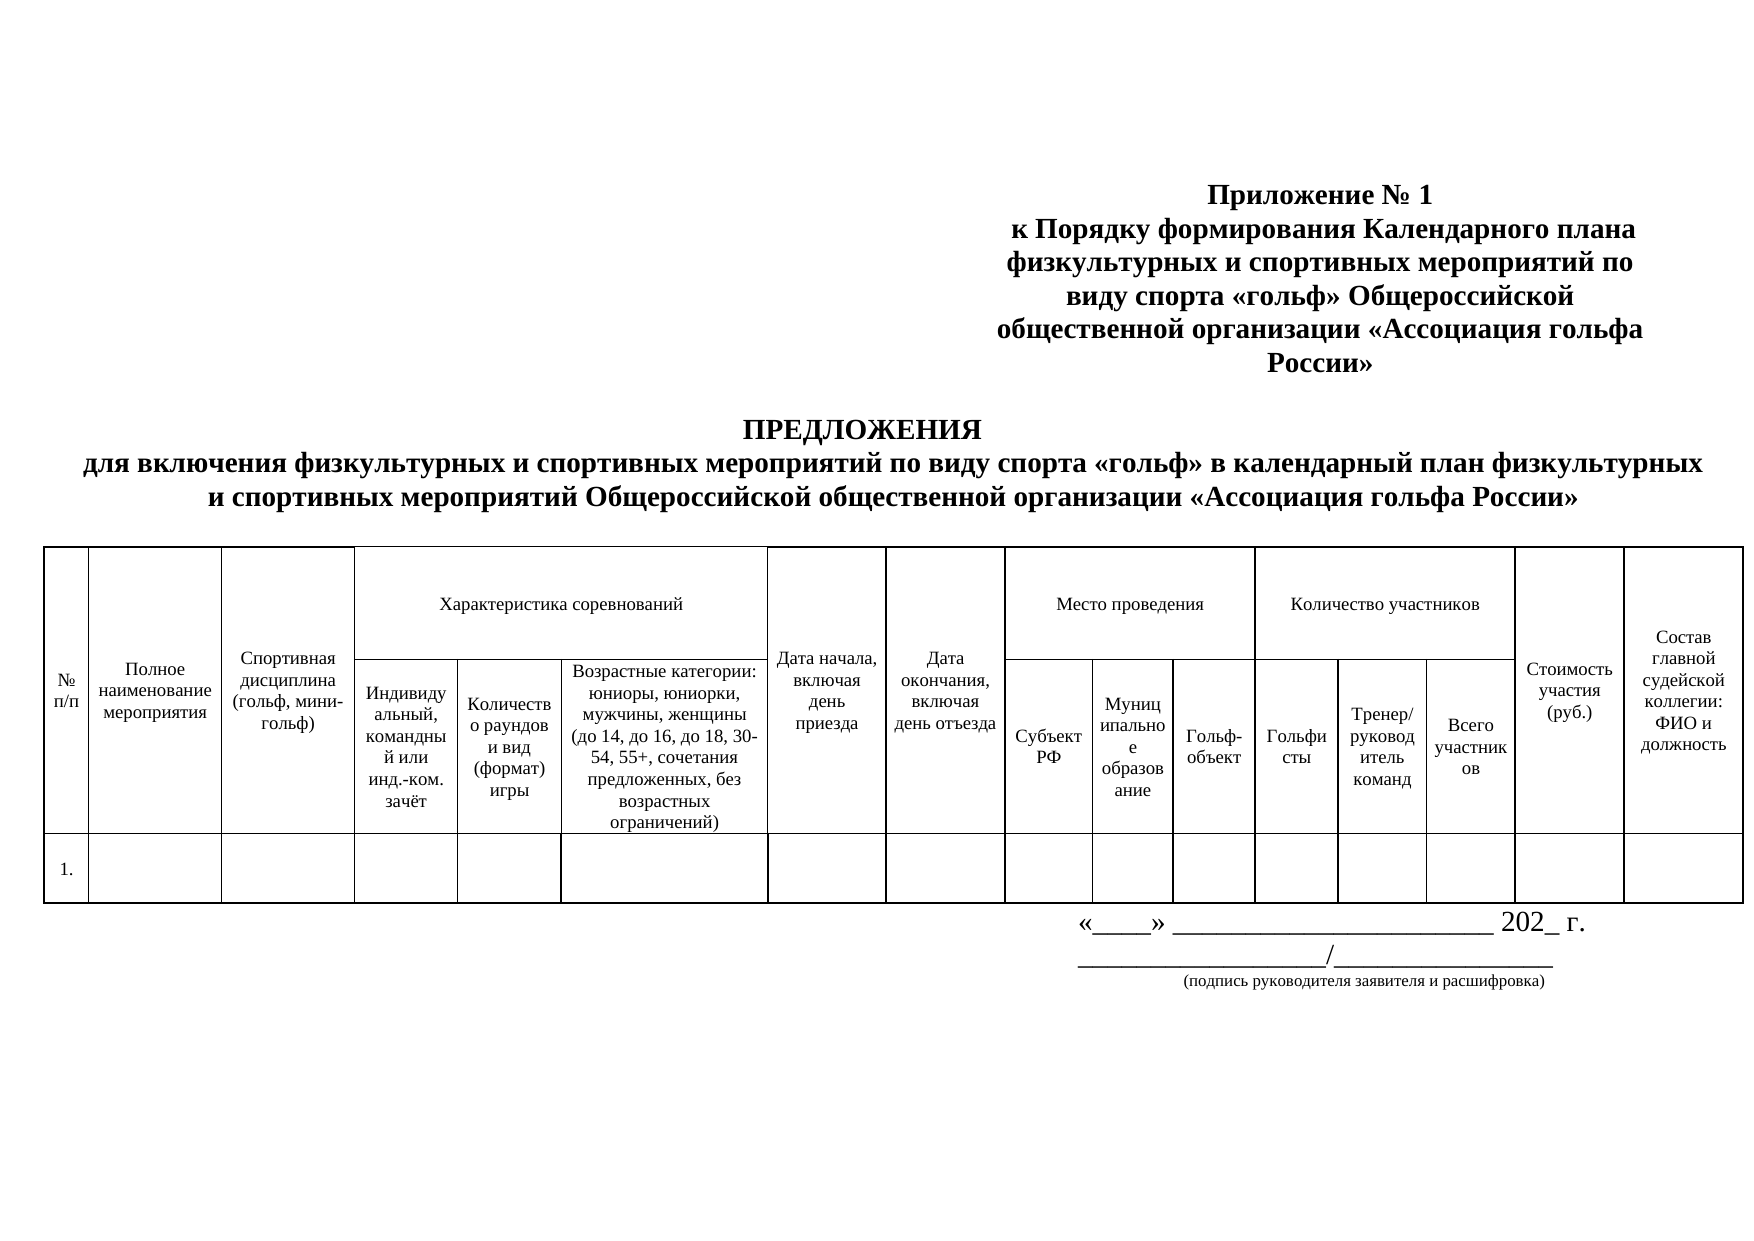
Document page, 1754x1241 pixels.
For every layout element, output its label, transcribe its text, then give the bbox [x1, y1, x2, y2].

table_header Полное наименование мероприятия [89, 548, 221, 833]
table_cell Гольф-объект [1174, 660, 1254, 833]
text (подпись руководителя заявителя и расшифровка) [74, 971, 1651, 1004]
table_cell [1093, 834, 1172, 902]
table_cell Индивидуальный, командный или инд.-ком. зачёт [355, 660, 457, 833]
table_cell [1339, 834, 1426, 902]
table_header Стоимость участия (руб.) [1516, 548, 1623, 833]
table_cell Гольфисты [1256, 660, 1337, 833]
table_cell [222, 834, 354, 902]
table_cell [769, 834, 885, 902]
table_cell [887, 834, 1004, 902]
table_header Количество участников [1256, 548, 1514, 659]
text к Порядку формирования Календарного плана физкультурных и спортивных мероприятий по виду спорта «гольф» Общероссийской общественной организации «Ассоциация гольфа России» [989, 211, 1651, 378]
table_cell [1006, 834, 1092, 902]
table_header № п/п [45, 548, 88, 833]
table_cell 1. [45, 834, 88, 902]
table_cell [1256, 834, 1337, 902]
table_header Спортивная дисциплина (гольф, мини-гольф) [222, 548, 354, 833]
table_header Характеристика соревнований [355, 547, 767, 659]
text ПРЕДЛОЖЕНИЯ [74, 412, 1651, 446]
table_cell [1625, 834, 1742, 902]
table_header Дата начала, включая день приезда [768, 548, 885, 833]
table_cell [458, 834, 560, 902]
table_cell [562, 834, 767, 902]
table_cell [1516, 834, 1623, 902]
text «____» ______________________ 202_ г. [74, 904, 1651, 937]
table_header Дата окончания, включая день отъезда [887, 548, 1004, 833]
table_cell [89, 834, 221, 902]
table_cell Тренер/руководитель команд [1339, 660, 1426, 833]
table_header Состав главной судейской коллегии: ФИО и должность [1625, 548, 1742, 833]
table_cell Количество раундов и вид (формат) игры [458, 660, 561, 833]
table_header Место проведения [1006, 548, 1254, 659]
text Приложение № 1 [989, 177, 1651, 211]
table_cell Субъект РФ [1006, 660, 1092, 833]
table_cell [1427, 834, 1514, 902]
table_cell [1174, 834, 1254, 902]
text _________________/_______________ [74, 937, 1651, 971]
table_cell [355, 834, 457, 902]
table_cell Всего участников [1427, 660, 1514, 833]
table_cell Муниципальное образование [1093, 660, 1172, 833]
title для включения физкультурных и спортивных мероприятий по виду спорта «гольф» в календарный план физкультурных и спортивных мероприятий Общероссийской общественной организации «Ассоциация гольфа России» [74, 446, 1713, 513]
table_cell Возрастные категории: юниоры, юниорки, мужчины, женщины (до 14, до 16, до 18, 30-54, 55+, сочетания предложенных, без возрастных ограничений) [562, 660, 767, 833]
